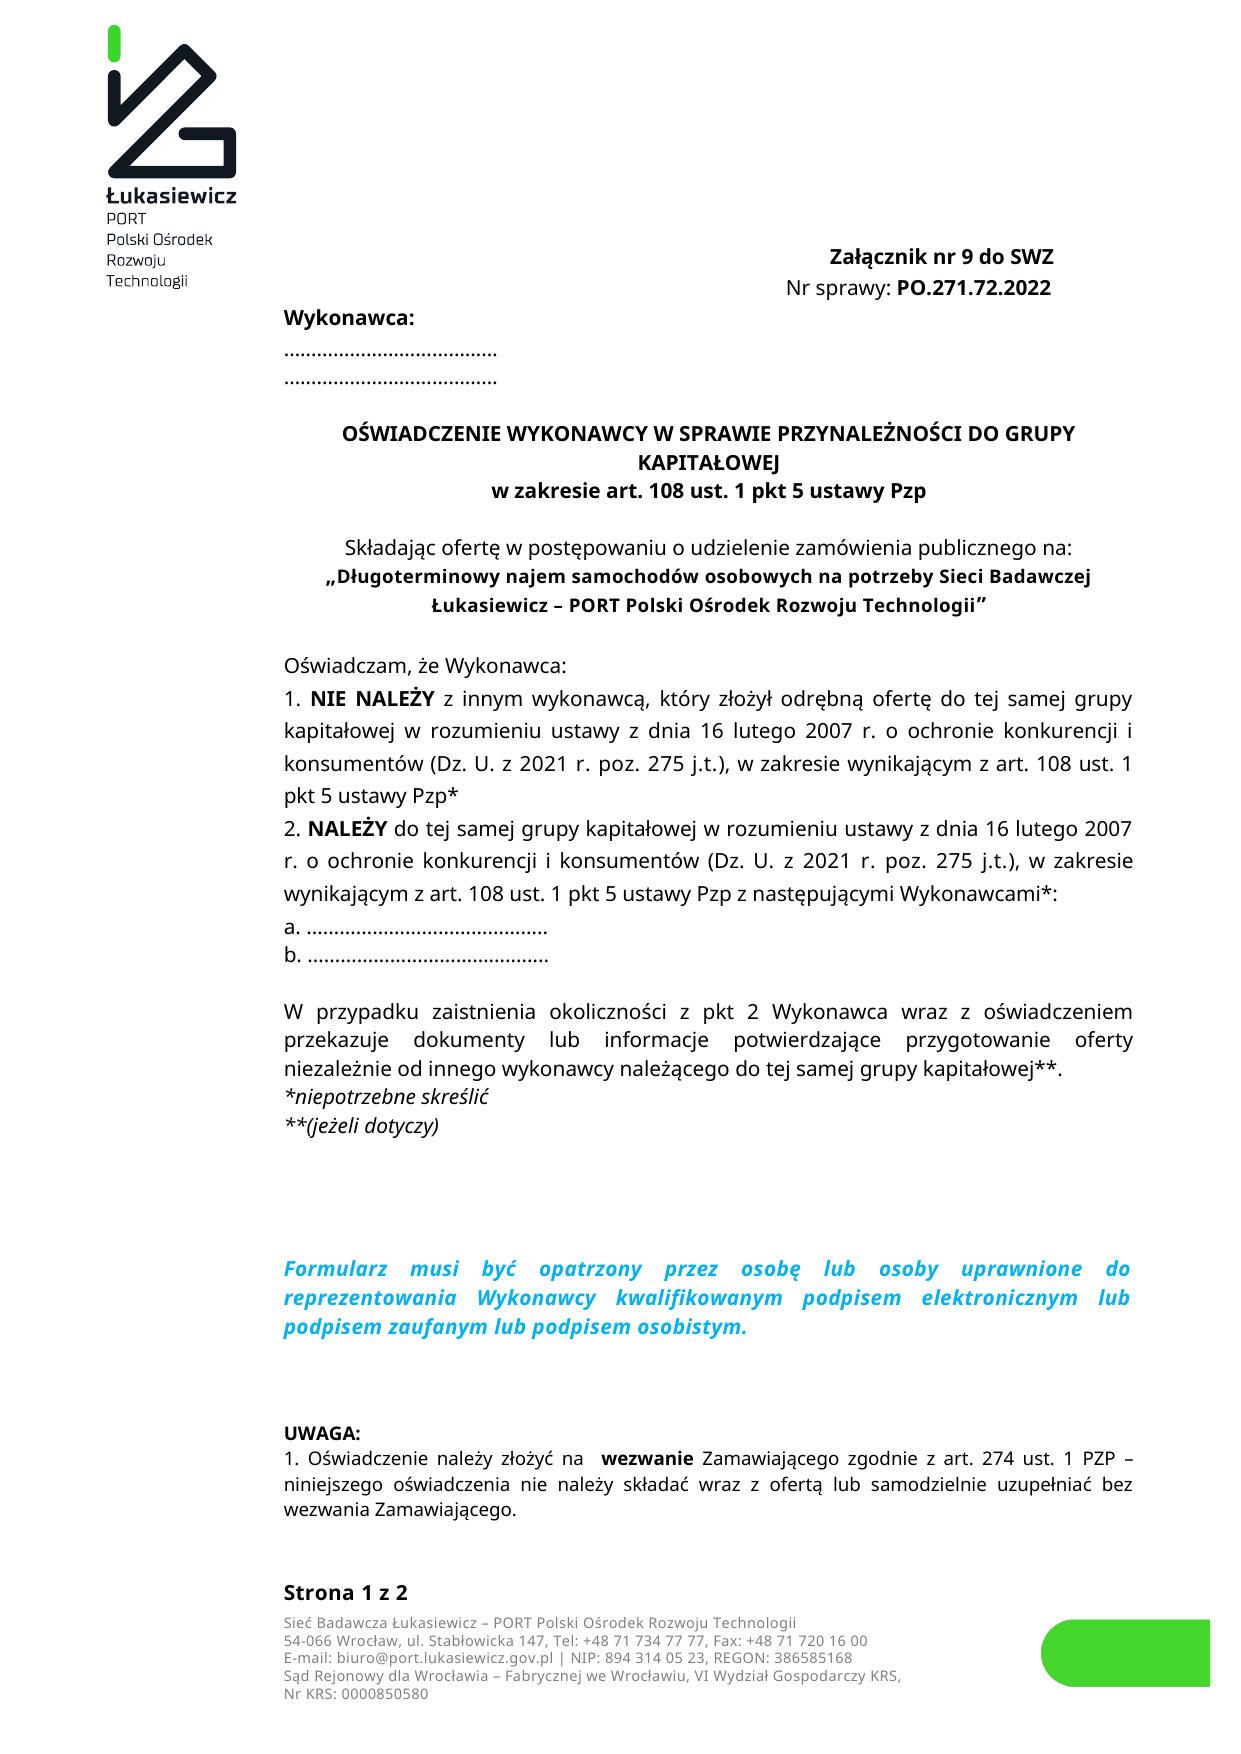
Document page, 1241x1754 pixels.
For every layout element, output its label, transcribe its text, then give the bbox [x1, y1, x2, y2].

text „Długoterminowy najem samochodów osobowych na potrzeby Sieci Badawczej Łukasiewicz – PORT Polski Ośrodek Rozwoju Technologii” [283, 562, 1134, 618]
text 2. NALEŻY do tej samej grupy kapitałowej w rozumieniu ustawy z dnia 16 lutego 2007 r. o ochronie konkurencji i konsumentów (Dz. U. z 2021 r. poz. 275 j.t.), w zakresie wynikającym z art. 108 ust. 1 pkt 5 ustawy Pzp z następującymi Wykonawcami*: [283, 814, 1134, 908]
text b. …………………………………….. [283, 940, 1134, 969]
text Oświadczam, że Wykonawca: [283, 651, 1134, 679]
text …………………………………………………………………… [283, 334, 514, 391]
text **(jeżeli dotyczy) [283, 1111, 1134, 1139]
text Załącznik nr 9 do SWZ [830, 242, 1134, 271]
text W przypadku zaistnienia okoliczności z pkt 2 Wykonawca wraz z oświadczeniem przekazuje dokumenty lub informacje potwierdzające przygotowanie oferty niezależnie od innego wykonawcy należącego do tej samej grupy kapitałowej**. [283, 997, 1134, 1082]
text OŚWIADCZENIE WYKONAWCY W SPRAWIE PRZYNALEŻNOŚCI DO GRUPY KAPITAŁOWEJ [283, 419, 1134, 476]
text *niepotrzebne skreślić [283, 1082, 1134, 1111]
text UWAGA: [283, 1420, 1134, 1446]
text Formularz musi być opatrzony przez osobę lub osoby uprawnione do reprezentowania Wykonawcy kwalifikowanym podpisem elektronicznym lub podpisem zaufanym lub podpisem osobistym. [283, 1253, 1134, 1341]
text w zakresie art. 108 ust. 1 pkt 5 ustawy Pzp [283, 476, 1134, 505]
text a. …………………………………….. [283, 912, 1134, 940]
text 1. Oświadczenie należy złożyć na wezwanie Zamawiającego zgodnie z art. 274 ust. 1 PZP – niniejszego oświadczenia nie należy składać wraz z ofertą lub samodzielnie uzupełniać bez wezwania Zamawiającego. [283, 1446, 1134, 1522]
text Składając ofertę w postępowaniu o udzielenie zamówienia publicznego na: [283, 533, 1134, 562]
text 1. NIE NALEŻY z innym wykonawcą, który złożył odrębną ofertę do tej samej grupy kapitałowej w rozumieniu ustawy z dnia 16 lutego 2007 r. o ochronie konkurencji i konsumentów (Dz. U. z 2021 r. poz. 275 j.t.), w zakresie wynikającym z art. 108 ust. 1 pkt 5 ustawy Pzp* [283, 684, 1134, 810]
text Nr sprawy: PO.271.72.2022 [786, 273, 1134, 301]
text Wykonawca: [283, 303, 1134, 332]
picture [1037, 1615, 1240, 1754]
